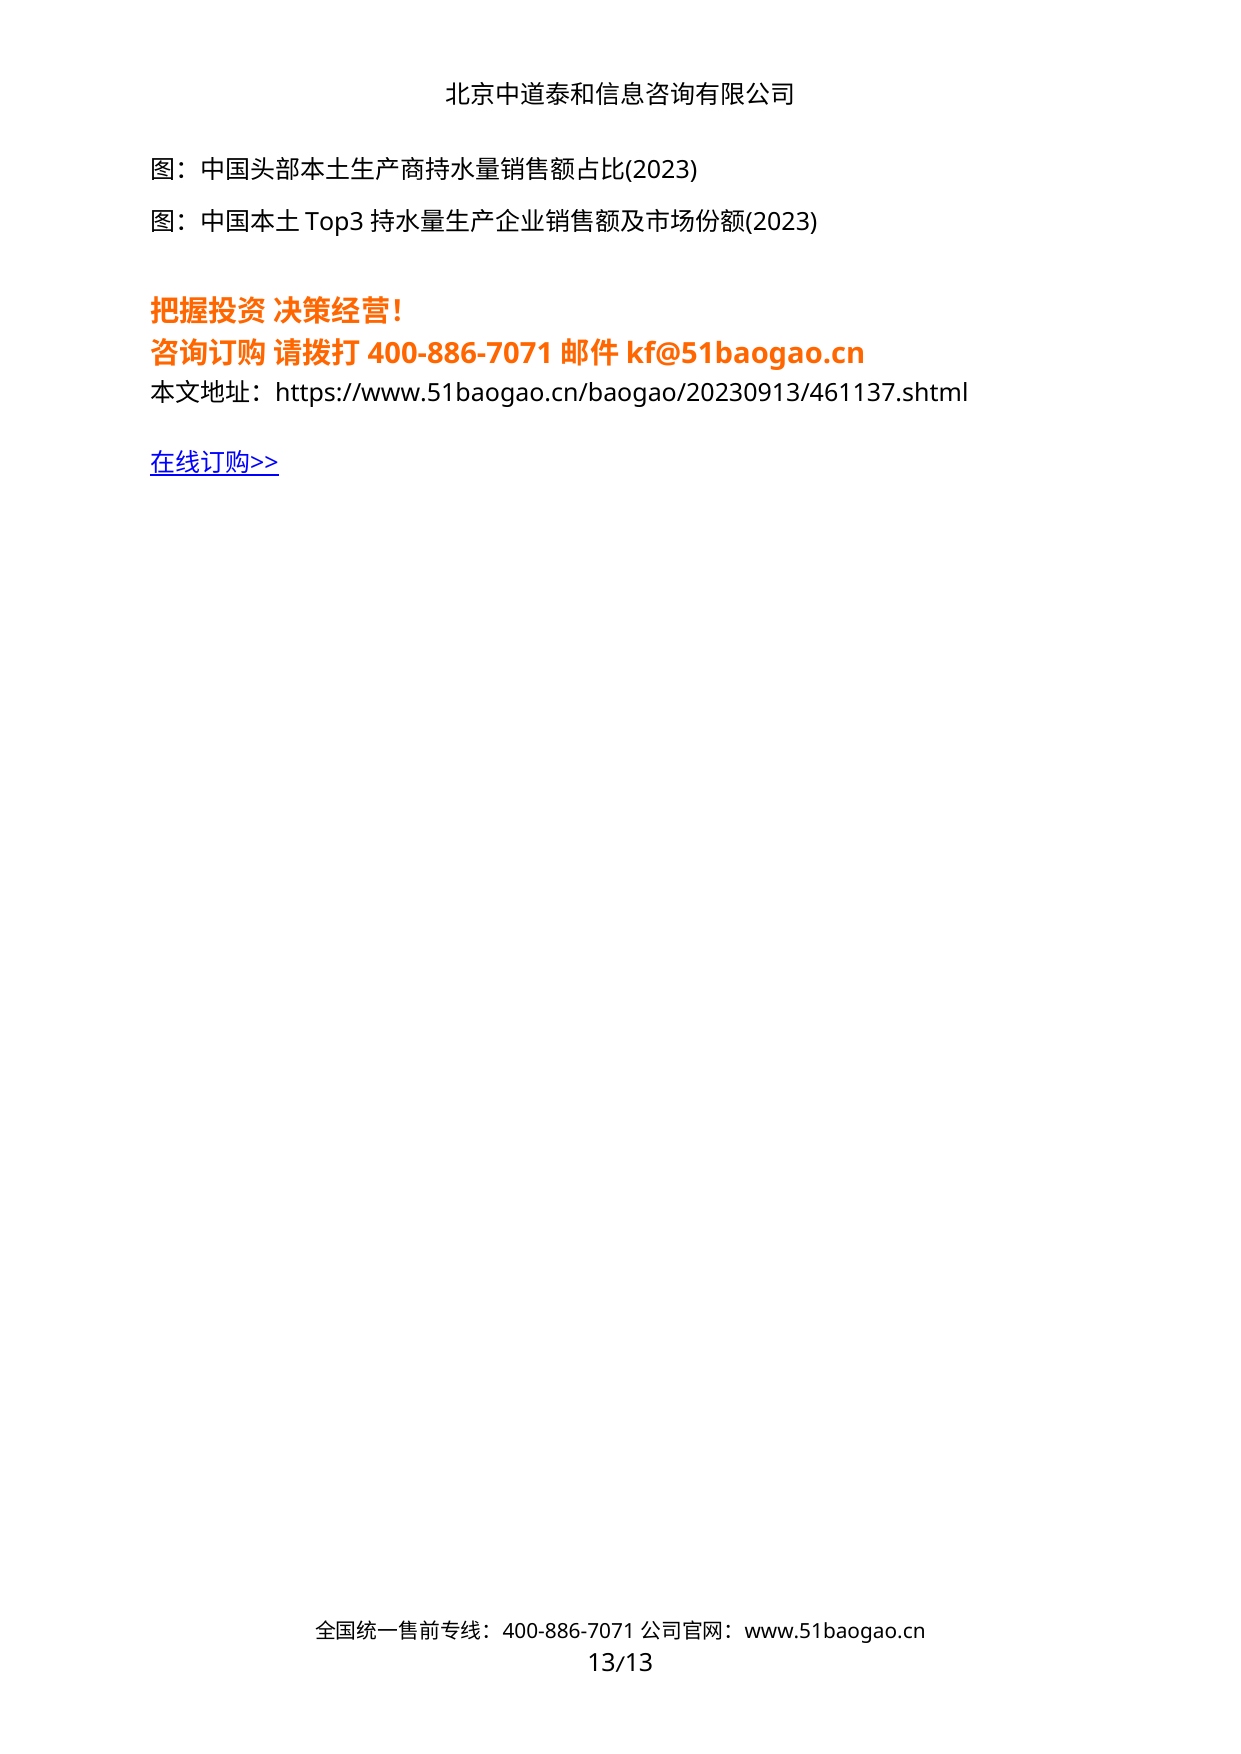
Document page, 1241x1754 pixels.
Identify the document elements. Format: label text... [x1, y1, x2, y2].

text 在线订购>> [150, 409, 1090, 479]
text 图：中国头部本土生产商持水量销售额占比(2023) [150, 150, 1090, 186]
text 图：中国本土Top3 持水量生产企业销售额及市场份额(2023) [150, 202, 1090, 238]
text 把握投资 决策经营！咨询订购 请拨打 400-886-7071 邮件 kf@51baogao.cn本文地址：https://www.51baogao.cn/baogao/20230913/461137.shtml [150, 254, 1090, 409]
